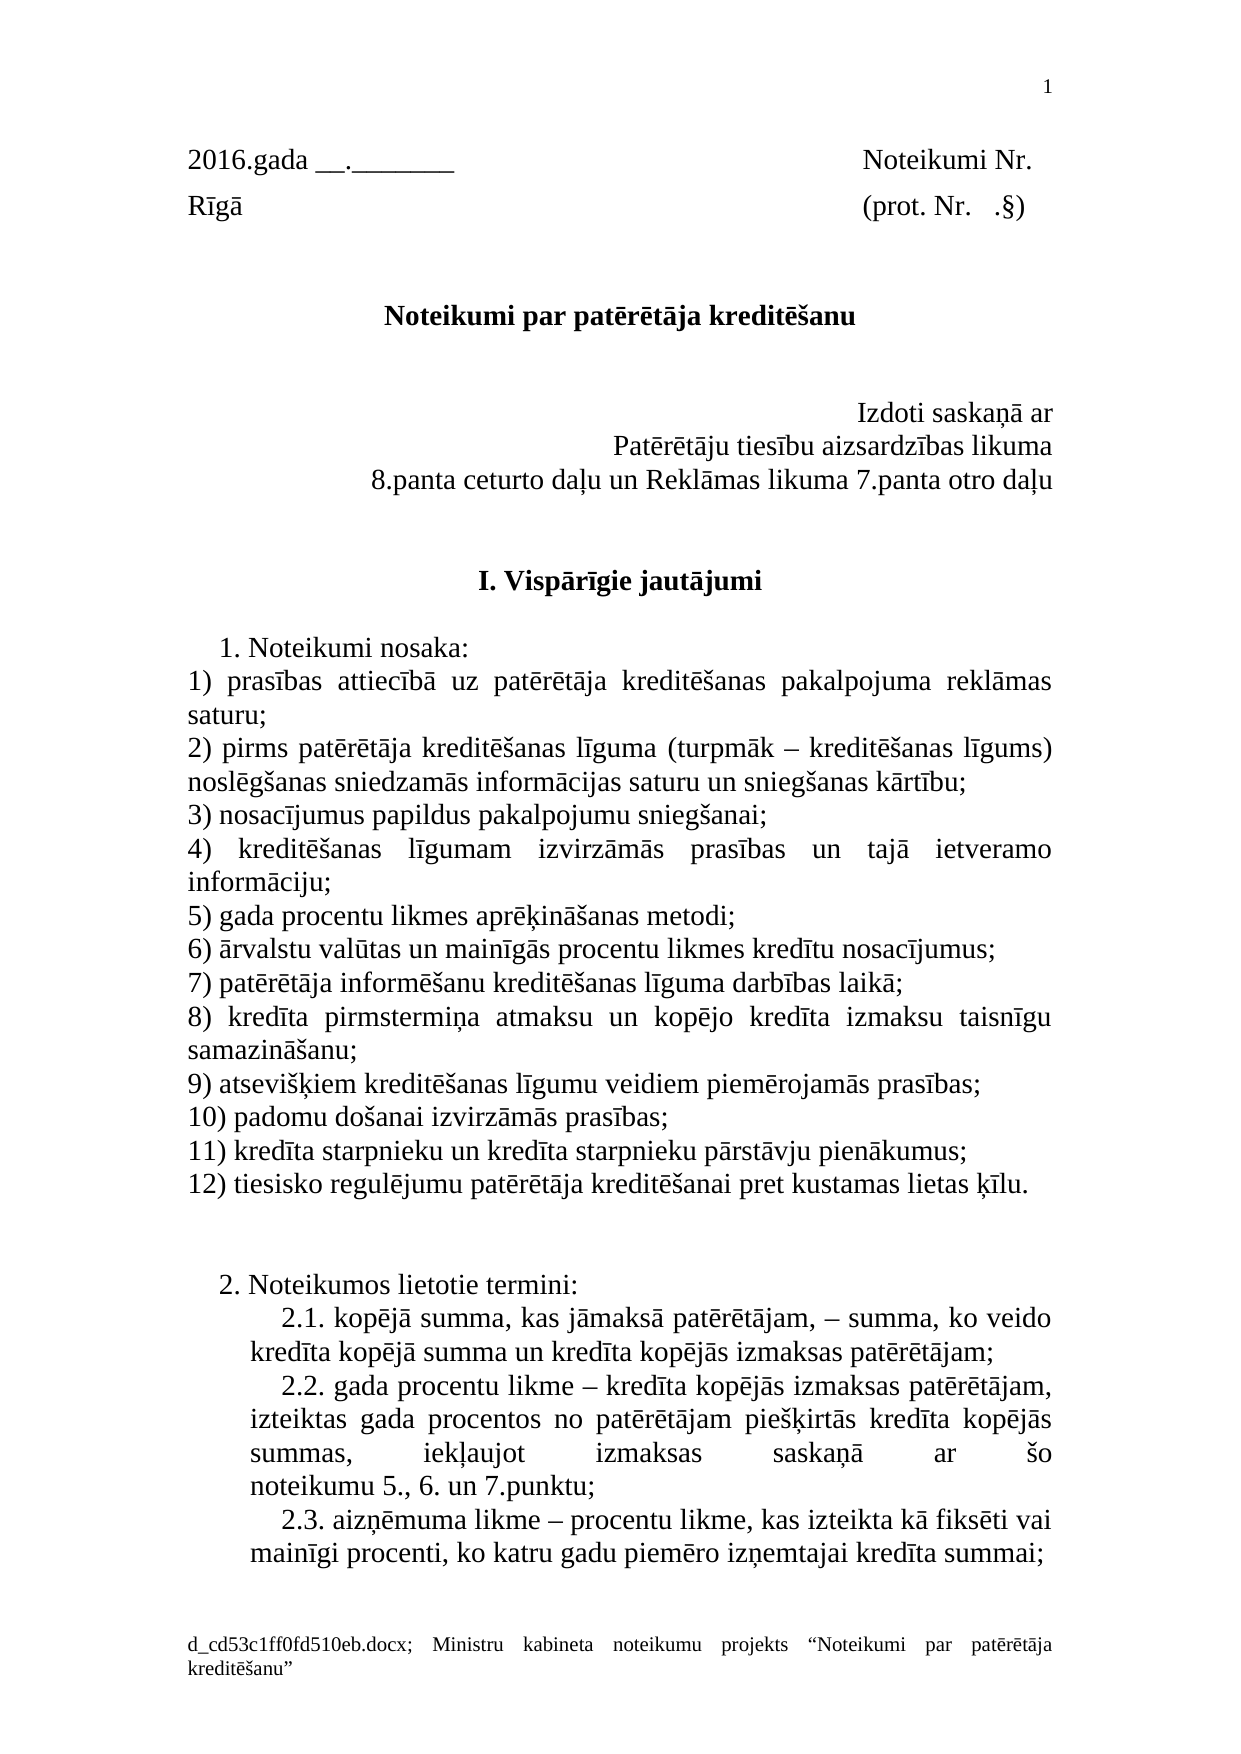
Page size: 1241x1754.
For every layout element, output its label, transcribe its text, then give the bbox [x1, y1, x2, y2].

text 2.1. kopējā summa, kas jāmaksā patērētājam, – summa, ko veido kredīta kopējā summa un kredīta kopējās izmaksas patērētājam; [250, 1301, 1053, 1368]
text 1) prasības attiecībā uz patērētāja kreditēšanas pakalpojuma reklāmas saturu; [187, 663, 1053, 730]
text 2016.gada __._______ Noteikumi Nr. [187, 142, 1053, 176]
text 2.3. aizņēmuma likme – procentu likme, kas izteikta kā fiksēti vai mainīgi procenti, ko katru gadu piemēro izņemtajai kredīta summai; [250, 1502, 1053, 1569]
text 3) nosacījumus papildus pakalpojumu sniegšanai; [187, 797, 1053, 831]
text 2) pirms patērētāja kreditēšanas līguma (turpmāk – kreditēšanas līgums) noslēgšanas sniedzamās informācijas saturu un sniegšanas kārtību; [187, 730, 1053, 797]
text Rīgā (prot. Nr. .§) [187, 188, 1053, 222]
text 8) kredīta pirmstermiņa atmaksu un kopējo kredīta izmaksu taisnīgu samazināšanu; [187, 999, 1053, 1066]
text 2.2. gada procentu likme – kredīta kopējās izmaksas patērētājam, izteiktas gada procentos no patērētājam piešķirtās kredīta kopējās summas, iekļaujot izmaksas saskaņā ar šo noteikumu 5., 6. un 7.punktu; [250, 1368, 1053, 1502]
text 11) kredīta starpnieku un kredīta starpnieku pārstāvju pienākumus; [187, 1133, 1053, 1166]
subtitle Noteikumi par patērētāja kreditēšanu [187, 298, 1053, 331]
text 8.panta ceturto daļu un Reklāmas likuma 7.panta otro daļu [187, 462, 1053, 496]
text I. Vispārīgie jautājumi [187, 563, 1053, 596]
text 9) atsevišķiem kreditēšanas līgumu veidiem piemērojamās prasības; [187, 1066, 1053, 1099]
text Patērētāju tiesību aizsardzības likuma [187, 428, 1053, 462]
text 6) ārvalstu valūtas un mainīgās procentu likmes kredītu nosacījumus; [187, 932, 1053, 965]
text Izdoti saskaņā ar [187, 395, 1053, 428]
text 7) patērētāja informēšanu kreditēšanas līguma darbības laikā; [187, 965, 1053, 999]
text 10) padomu došanai izvirzāmās prasības; [187, 1099, 1053, 1133]
text 5) gada procentu likmes aprēķināšanas metodi; [187, 898, 1053, 932]
text 12) tiesisko regulējumu patērētāja kreditēšanai pret kustamas lietas ķīlu. [187, 1166, 1053, 1200]
text 1. Noteikumi nosaka: [187, 630, 1053, 663]
text 2. Noteikumos lietotie termini: [187, 1267, 1053, 1301]
text 4) kreditēšanas līgumam izvirzāmās prasības un tajā ietveramo informāciju; [187, 831, 1053, 898]
